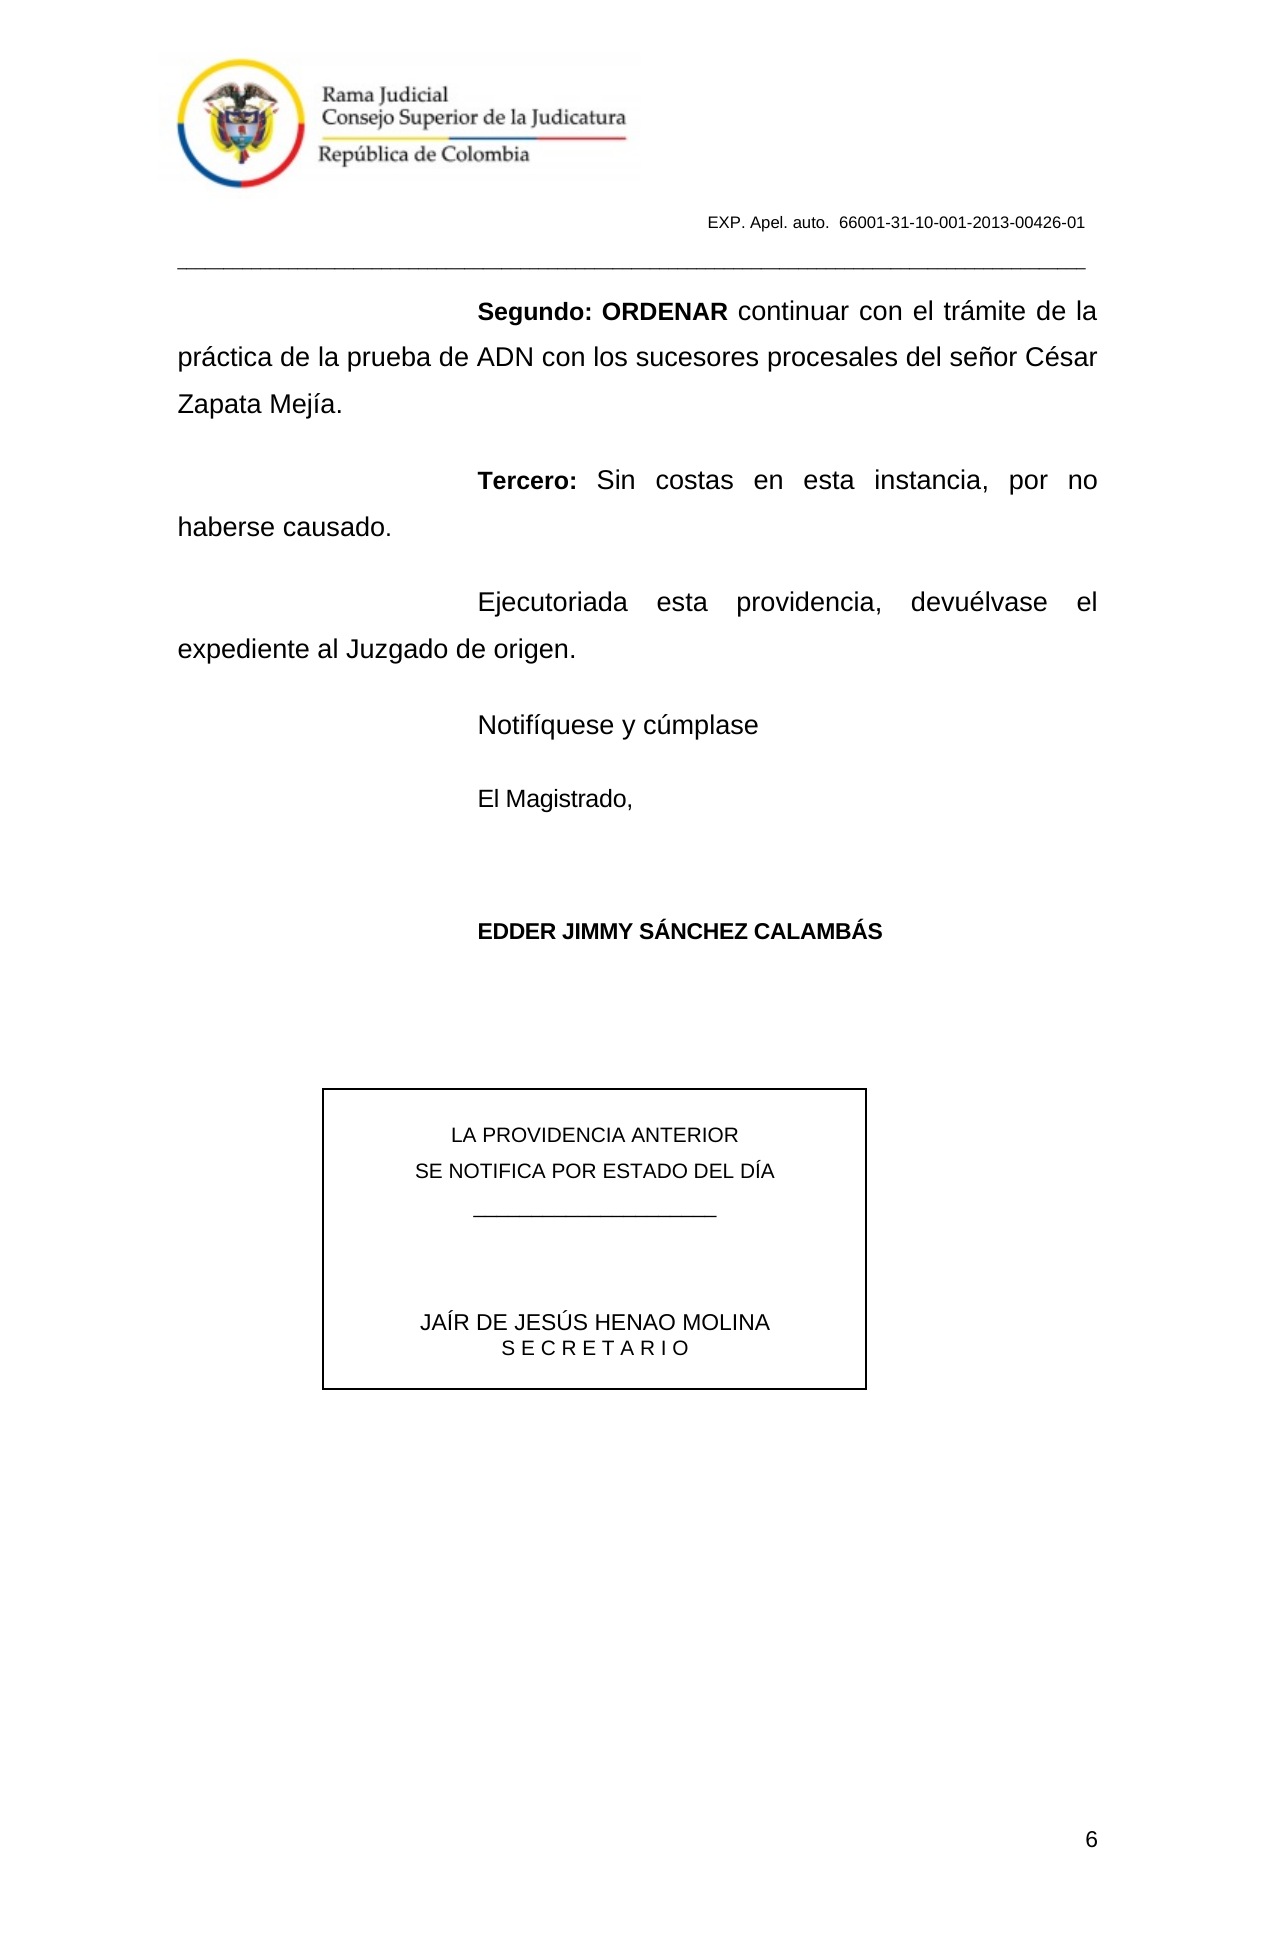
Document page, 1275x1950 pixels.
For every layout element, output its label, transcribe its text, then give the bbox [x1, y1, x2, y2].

text El Magistrado, [177, 784, 1098, 813]
text Tercero: Sin costas en esta instancia, por no haberse causado. [177, 464, 1098, 542]
text Segundo: ORDENAR continuar con el trámite de la práctica de la prueba de ADN con los sucesores procesales del señor César Zapata Mejía. [177, 294, 1098, 419]
text Ejecutoriada esta providencia, devuélvase el expediente al Juzgado de origen. [177, 586, 1098, 664]
text EDDER JIMMY SÁNCHEZ CALAMBÁS [177, 918, 1098, 944]
picture [157, 36, 641, 199]
text Notifíquese y cúmplase [177, 709, 1098, 740]
